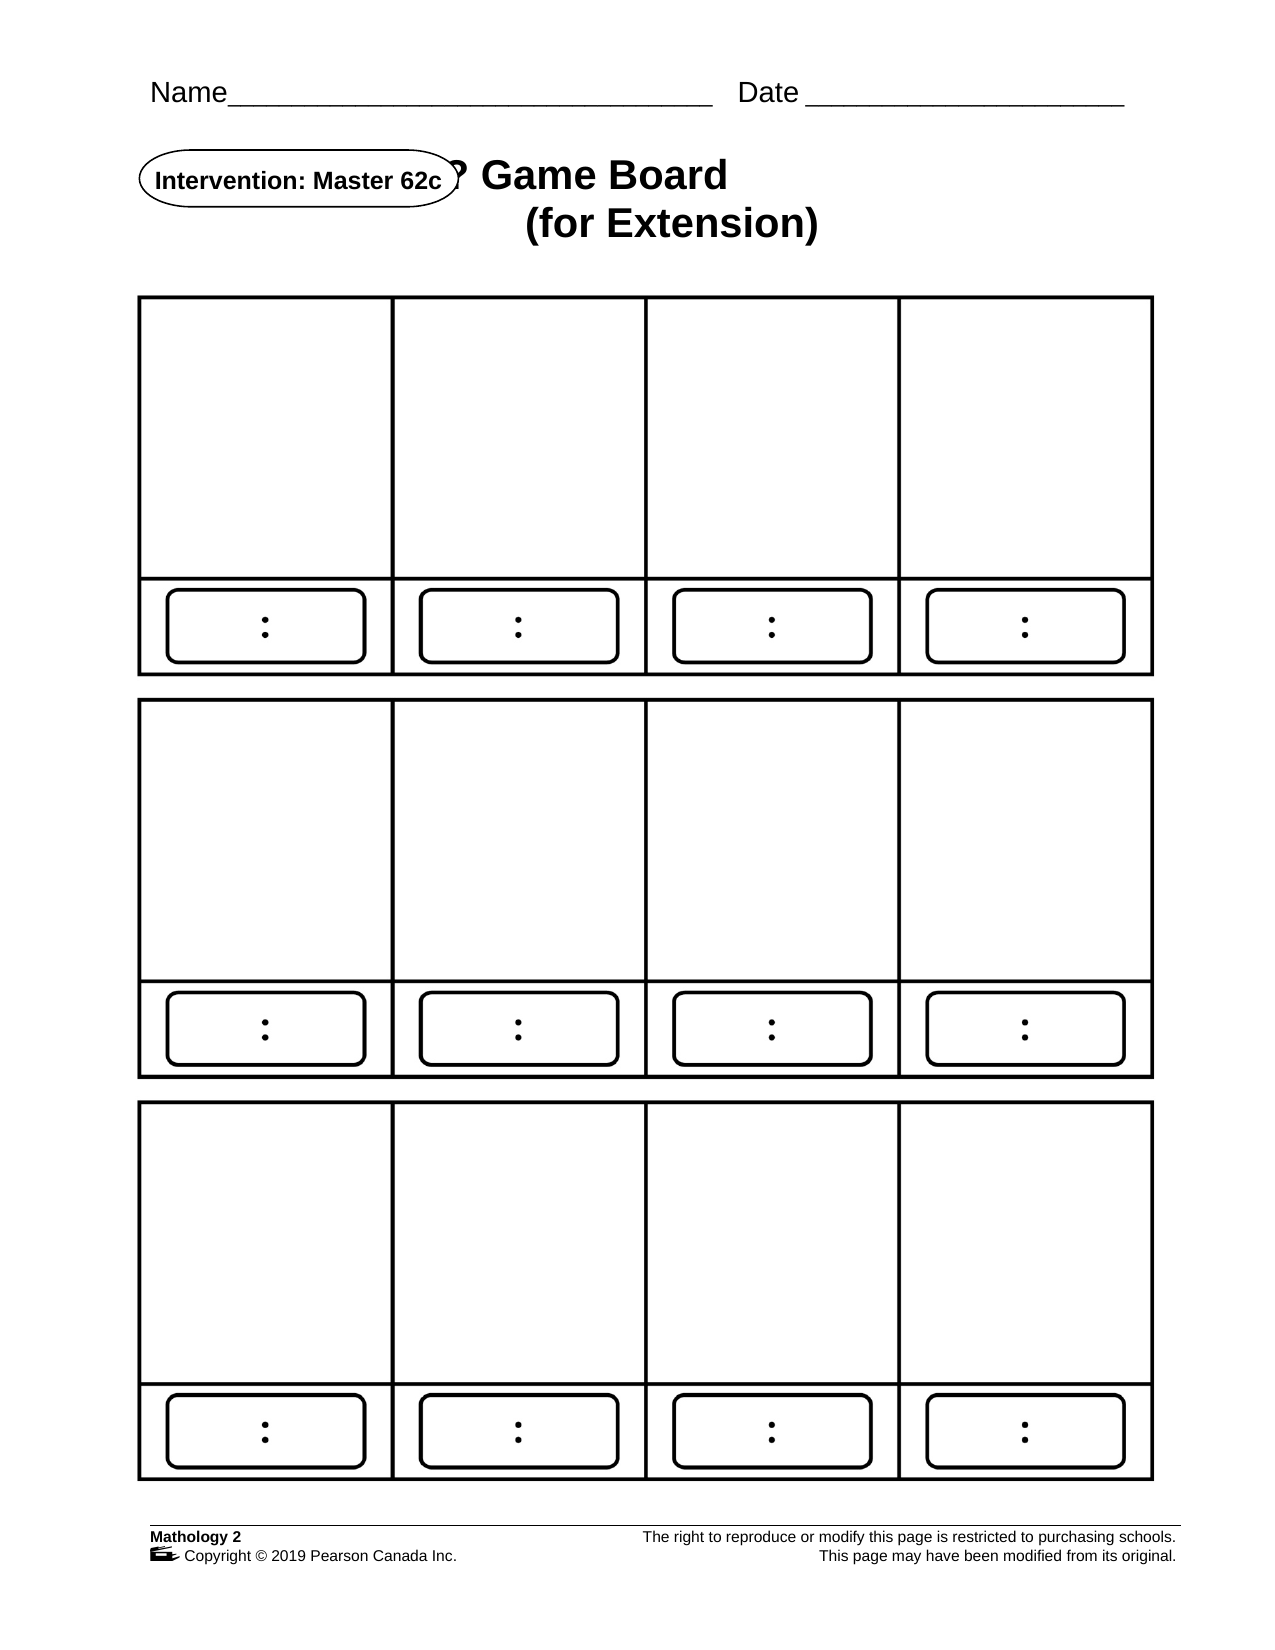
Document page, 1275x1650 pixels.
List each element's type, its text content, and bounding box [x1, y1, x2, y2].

picture [150, 1546, 180, 1561]
picture [135, 293, 1156, 1483]
text (for Extension) [475, 198, 1181, 246]
